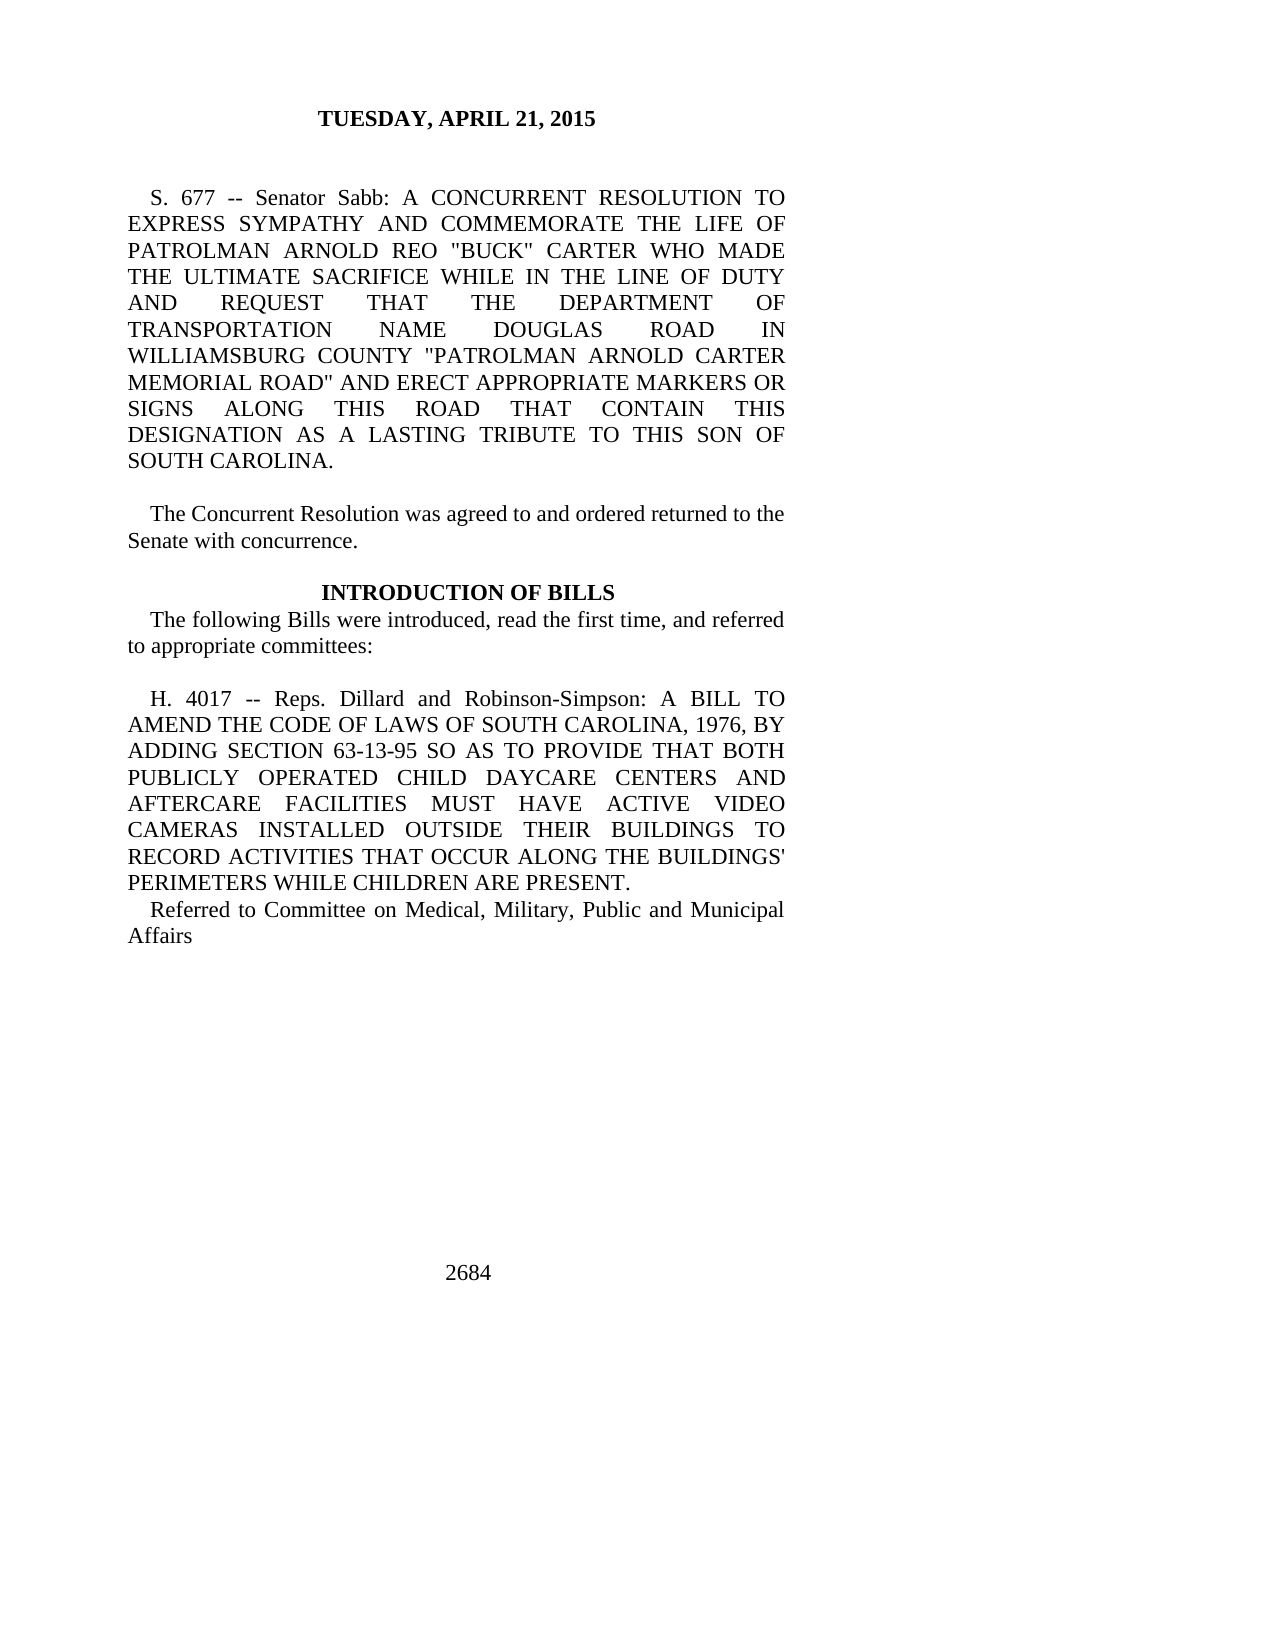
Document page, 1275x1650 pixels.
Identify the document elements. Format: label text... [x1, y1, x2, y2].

text INTRODUCTION OF BILLS [127, 579, 786, 606]
text H. 4017 -- Reps. Dillard and Robinson-Simpson: A BILL TO AMEND THE CODE OF LAWS OF SOUTH CAROLINA, 1976, BY ADDING SECTION 63-13-95 SO AS TO PROVIDE THAT BOTH PUBLICLY OPERATED CHILD DAYCARE CENTERS AND AFTERCARE FACILITIES MUST HAVE ACTIVE VIDEO CAMERAS INSTALLED OUTSIDE THEIR BUILDINGS TO RECORD ACTIVITIES THAT OCCUR ALONG THE BUILDINGS' PERIMETERS WHILE CHILDREN ARE PRESENT. [127, 685, 786, 896]
text The following Bills were introduced, read the first time, and referred to appropriate committees: [127, 606, 786, 658]
text Referred to Committee on Medical, Military, Public and Municipal Affairs [127, 896, 786, 948]
text S. 677 -- Senator Sabb: A CONCURRENT RESOLUTION TO EXPRESS SYMPATHY AND COMMEMORATE THE LIFE OF PATROLMAN ARNOLD REO "BUCK" CARTER WHO MADE THE ULTIMATE SACRIFICE WHILE IN THE LINE OF DUTY AND REQUEST THAT THE DEPARTMENT OF TRANSPORTATION NAME DOUGLAS ROAD IN WILLIAMSBURG COUNTY "PATROLMAN ARNOLD CARTER MEMORIAL ROAD" AND ERECT APPROPRIATE MARKERS OR SIGNS ALONG THIS ROAD THAT CONTAIN THIS DESIGNATION AS A LASTING TRIBUTE TO THIS SON OF SOUTH CAROLINA. [127, 184, 786, 474]
text The Concurrent Resolution was agreed to and ordered returned to the Senate with concurrence. [127, 500, 786, 553]
